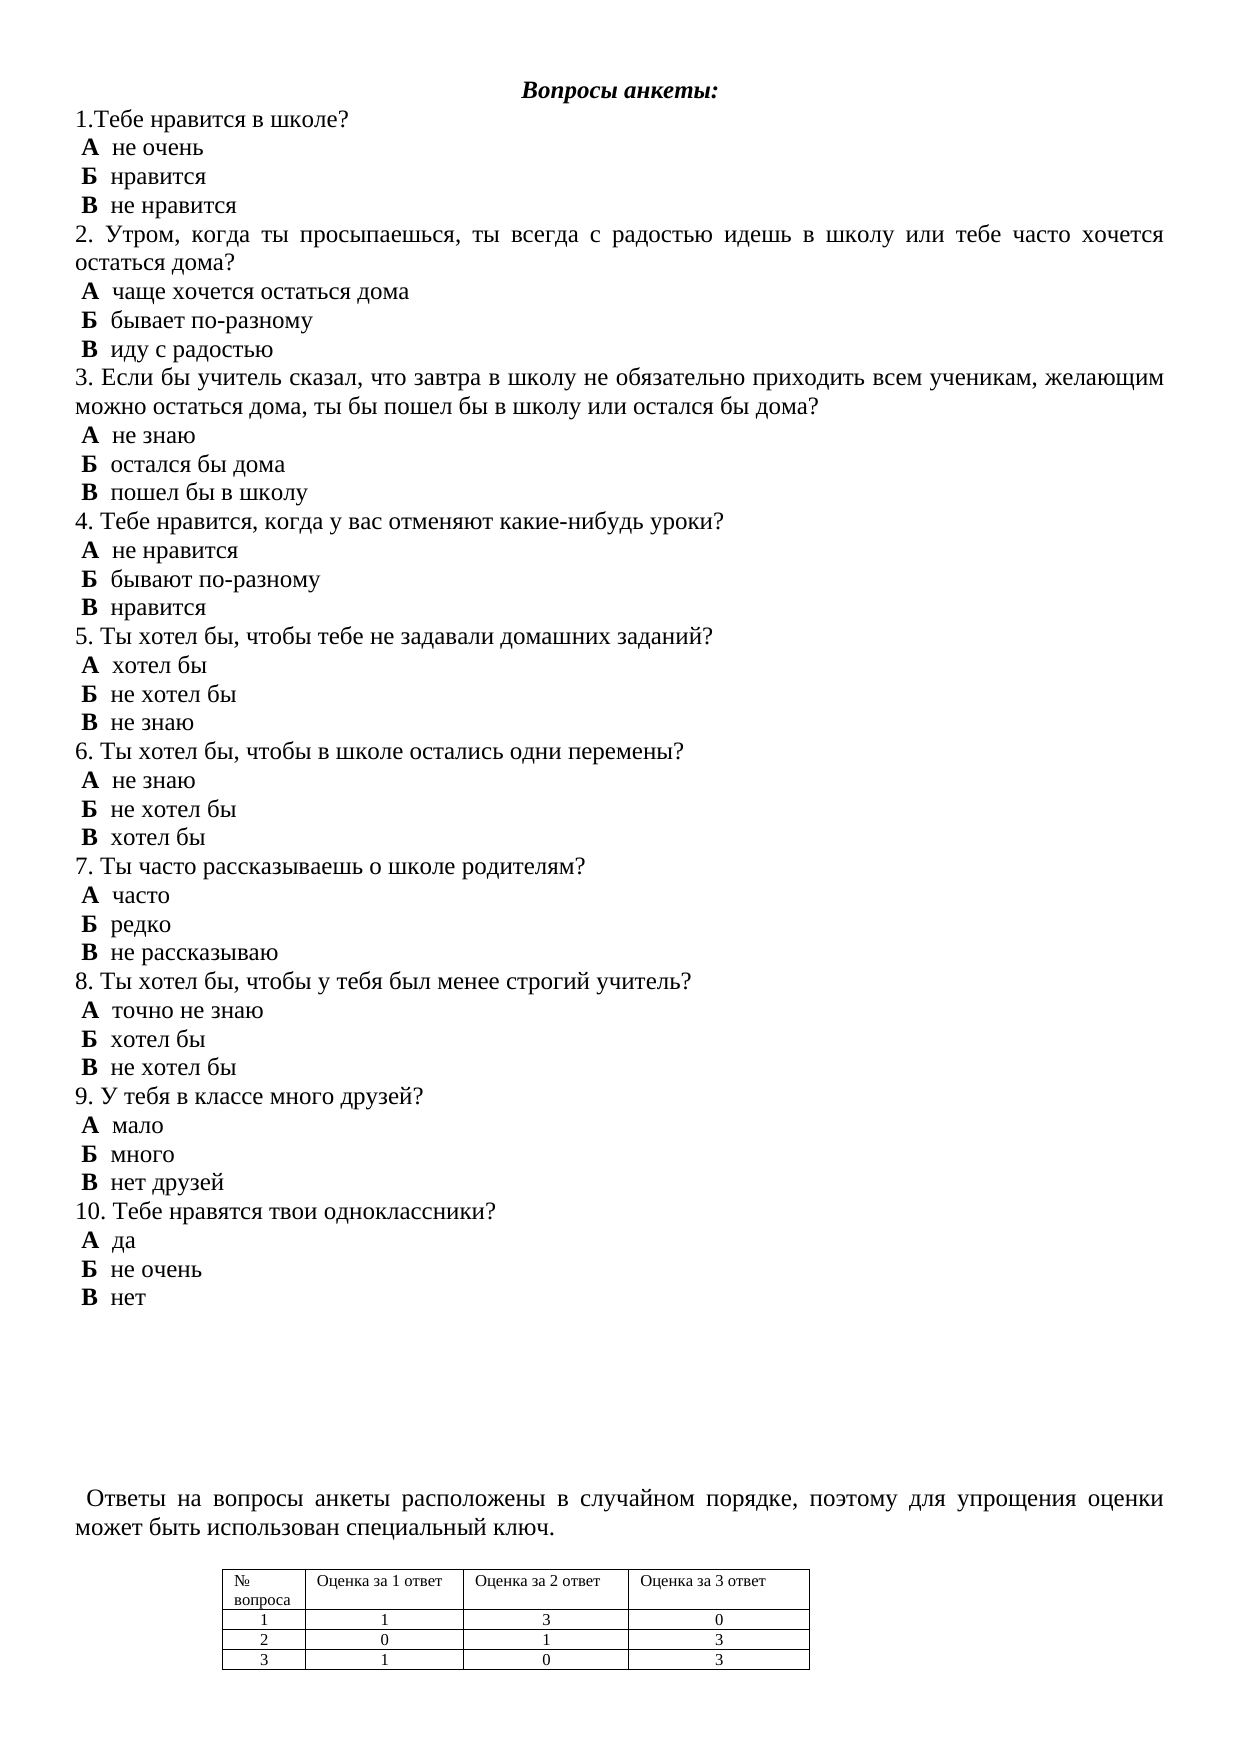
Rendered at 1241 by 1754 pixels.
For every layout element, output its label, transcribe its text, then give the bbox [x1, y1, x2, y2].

text Ответы на вопросы анкеты расположены в случайном порядке, поэтому для упрощения оценки может быть использован специальный ключ. [75, 1483, 1165, 1541]
text В нравится [75, 592, 1165, 621]
text 4. Тебе нравится, когда у вас отменяют какие-нибудь уроки? [75, 506, 1165, 535]
text Б не очень [75, 1254, 1165, 1282]
table_header № вопроса [223, 1570, 305, 1609]
table_cell 3 [223, 1650, 305, 1669]
table_header Оценка за 2 ответ [464, 1570, 628, 1609]
table_cell 1 [464, 1630, 628, 1649]
text В нет [75, 1282, 1165, 1311]
text 8. Ты хотел бы, чтобы у тебя был менее строгий учитель? [75, 966, 1165, 995]
text Б много [75, 1139, 1165, 1167]
text В нет друзей [75, 1167, 1165, 1196]
table_cell 0 [306, 1630, 463, 1649]
text А чаще хочется остаться дома [75, 276, 1165, 305]
text 3. Если бы учитель сказал, что завтра в школу не обязательно приходить всем ученикам, желающим можно остаться дома, ты бы пошел бы в школу или остался бы дома? [75, 362, 1165, 420]
table_header Оценка за 3 ответ [629, 1570, 809, 1609]
text 6. Ты хотел бы, чтобы в школе остались одни перемены? [75, 736, 1165, 765]
text Б хотел бы [75, 1024, 1165, 1052]
text Б редко [75, 909, 1165, 937]
text Б бывает по-разному [75, 305, 1165, 334]
table_cell 3 [464, 1610, 628, 1629]
text А не знаю [75, 765, 1165, 794]
text В не нравится [75, 190, 1165, 219]
text А мало [75, 1110, 1165, 1139]
text Б не хотел бы [75, 794, 1165, 822]
text 7. Ты часто рассказываешь о школе родителям? [75, 851, 1165, 880]
text В хотел бы [75, 822, 1165, 851]
table_header Оценка за 1 ответ [306, 1570, 463, 1609]
text В не рассказываю [75, 937, 1165, 966]
table_cell 3 [629, 1630, 809, 1649]
text А точно не знаю [75, 995, 1165, 1024]
text В не хотел бы [75, 1052, 1165, 1081]
text А не знаю [75, 420, 1165, 449]
text 5. Ты хотел бы, чтобы тебе не задавали домашних заданий? [75, 621, 1165, 650]
text А хотел бы [75, 650, 1165, 679]
text А не очень [75, 132, 1165, 161]
table_cell 1 [306, 1610, 463, 1629]
table_cell 0 [464, 1650, 628, 1669]
table_cell 1 [306, 1650, 463, 1669]
text 2. Утром, когда ты просыпаешься, ты всегда с радостью идешь в школу или тебе часто хочется остаться дома? [75, 219, 1165, 276]
table_cell 2 [223, 1630, 305, 1649]
text А не нравится [75, 535, 1165, 564]
text 1.Тебе нравится в школе? [75, 104, 1165, 132]
text А да [75, 1225, 1165, 1254]
text 10. Тебе нравятся твои одноклассники? [75, 1196, 1165, 1225]
text В не знаю [75, 707, 1165, 736]
text Б не хотел бы [75, 679, 1165, 707]
text 9. У тебя в классе много друзей? [75, 1081, 1165, 1110]
table_cell 3 [629, 1650, 809, 1669]
text В пошел бы в школу [75, 477, 1165, 506]
text Б нравится [75, 161, 1165, 190]
table_cell 1 [223, 1610, 305, 1629]
text В иду с радостью [75, 334, 1165, 362]
text Б бывают по-разному [75, 564, 1165, 592]
text А часто [75, 880, 1165, 909]
text Вопросы анкеты: [75, 75, 1165, 104]
text Б остался бы дома [75, 449, 1165, 477]
table_cell 0 [629, 1610, 809, 1629]
